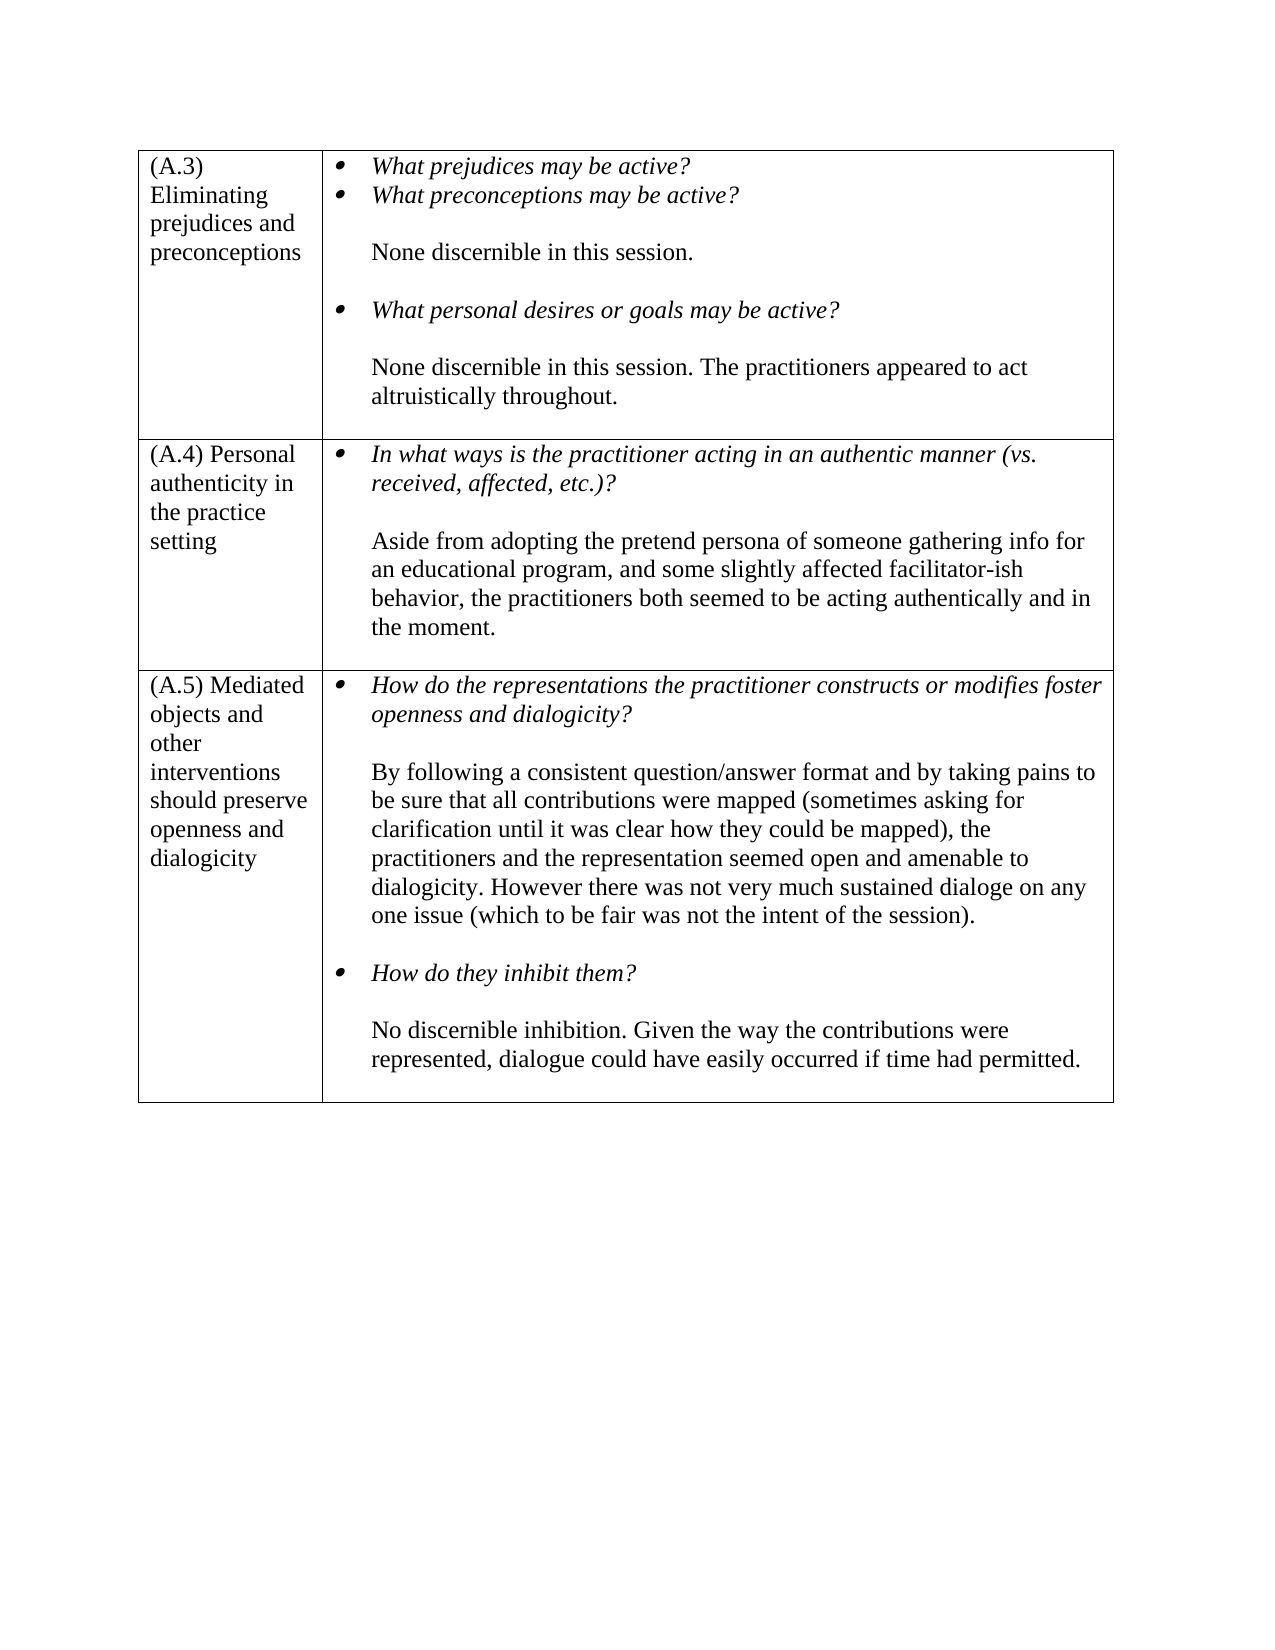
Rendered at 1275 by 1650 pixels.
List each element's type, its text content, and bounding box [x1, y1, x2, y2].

table_cell In what ways is the practitioner acting in an authentic manner (vs. received, affected, etc.)? Aside from adopting the pretend persona of someone gathering info for an educational program, and some slightly affected facilitator-ish behavior, the practitioners both seemed to be acting authentically and in the moment. [323, 440, 1113, 669]
table_cell How do the representations the practitioner constructs or modifies foster openness and dialogicity? By following a consistent question/answer format and by taking pains to be sure that all contributions were mapped (sometimes asking for clarification until it was clear how they could be mapped), the practitioners and the representation seemed open and amenable to dialogicity. However there was not very much sustained dialoge on any one issue (which to be fair was not the intent of the session). How do they inhibit them? No discernible inhibition. Given the way the contributions were represented, dialogue could have easily occurred if time had permitted. [323, 671, 1113, 1102]
table_cell What prejudices may be active? What preconceptions may be active? None discernible in this session. What personal desires or goals may be active? None discernible in this session. The practitioners appeared to act altruistically throughout. [323, 151, 1113, 438]
table_cell (A.5) Mediated objects and other interventions should preserve openness and dialogicity [139, 671, 322, 1102]
table_cell (A.3) Eliminating prejudices and preconceptions [139, 151, 322, 438]
table_cell (A.4) Personal authenticity in the practice setting [139, 440, 322, 669]
